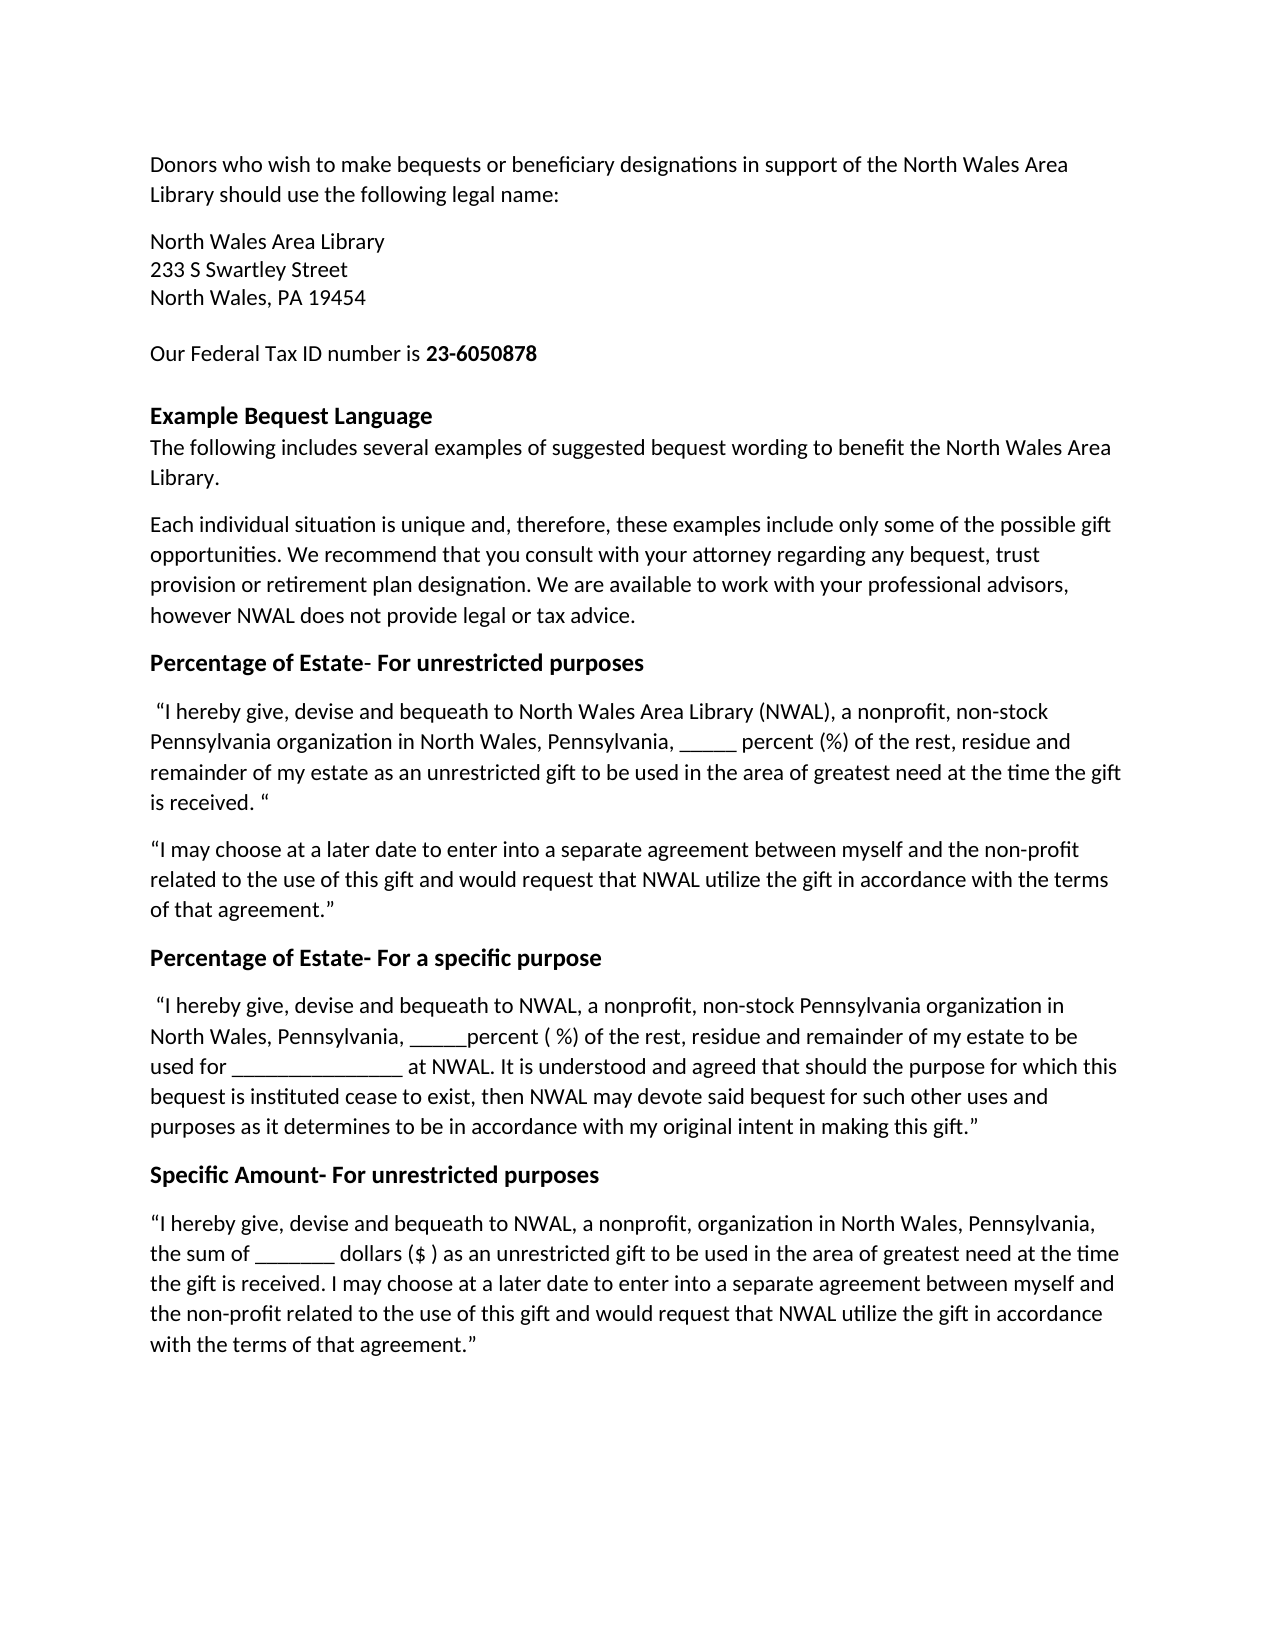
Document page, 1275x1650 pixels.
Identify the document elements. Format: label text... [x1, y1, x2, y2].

text “I may choose at a later date to enter into a separate agreement between myself and the non-proﬁt related to the use of this gift and would request that NWAL utilize the gift in accordance with the terms of that agreement.” [150, 835, 1125, 923]
text Speciﬁc Amount- For unrestricted purposes [150, 1159, 1125, 1190]
text Example Bequest Language [150, 400, 1125, 431]
text Each individual situation is unique and, therefore, these examples include only some of the possible gift opportunities. We recommend that you consult with your attorney regarding any bequest, trust provision or retirement plan designation. We are available to work with your professional advisors, however NWAL does not provide legal or tax advice. [150, 510, 1125, 629]
text “I hereby give, devise and bequeath to NWAL, a nonproﬁt, organization in North Wales, Pennsylvania, the sum of _______ dollars ($ ) as an unrestricted gift to be used in the area of greatest need at the time the gift is received. I may choose at a later date to enter into a separate agreement between myself and the non-proﬁt related to the use of this gift and would request that NWAL utilize the gift in accordance with the terms of that agreement.” [150, 1209, 1125, 1358]
text Donors who wish to make bequests or beneﬁciary designations in support of the North Wales Area Library should use the following legal name: [150, 150, 1125, 208]
text “I hereby give, devise and bequeath to NWAL, a nonproﬁt, non-stock Pennsylvania organization in North Wales, Pennsylvania, _____percent ( %) of the rest, residue and remainder of my estate to be used for _______________ at NWAL. It is understood and agreed that should the purpose for which this bequest is instituted cease to exist, then NWAL may devote said bequest for such other uses and purposes as it determines to be in accordance with my original intent in making this gift.” [150, 992, 1125, 1140]
text Our Federal Tax ID number is 23-6050878 [150, 339, 1125, 367]
text “I hereby give, devise and bequeath to North Wales Area Library (NWAL), a nonproﬁt, non-stock Pennsylvania organization in North Wales, Pennsylvania, _____ percent (%) of the rest, residue and remainder of my estate as an unrestricted gift to be used in the area of greatest need at the time the gift is received. “ [150, 697, 1125, 816]
text North Wales Area Library [150, 227, 1125, 255]
text Percentage of Estate- For a speciﬁc purpose [150, 942, 1125, 972]
text The following includes several examples of suggested bequest wording to beneﬁt the North Wales Area Library. [150, 433, 1125, 491]
text Percentage of Estate- For unrestricted purposes [150, 648, 1125, 678]
text North Wales, PA 19454 [150, 283, 1125, 311]
text 233 S Swartley Street [150, 255, 1125, 283]
